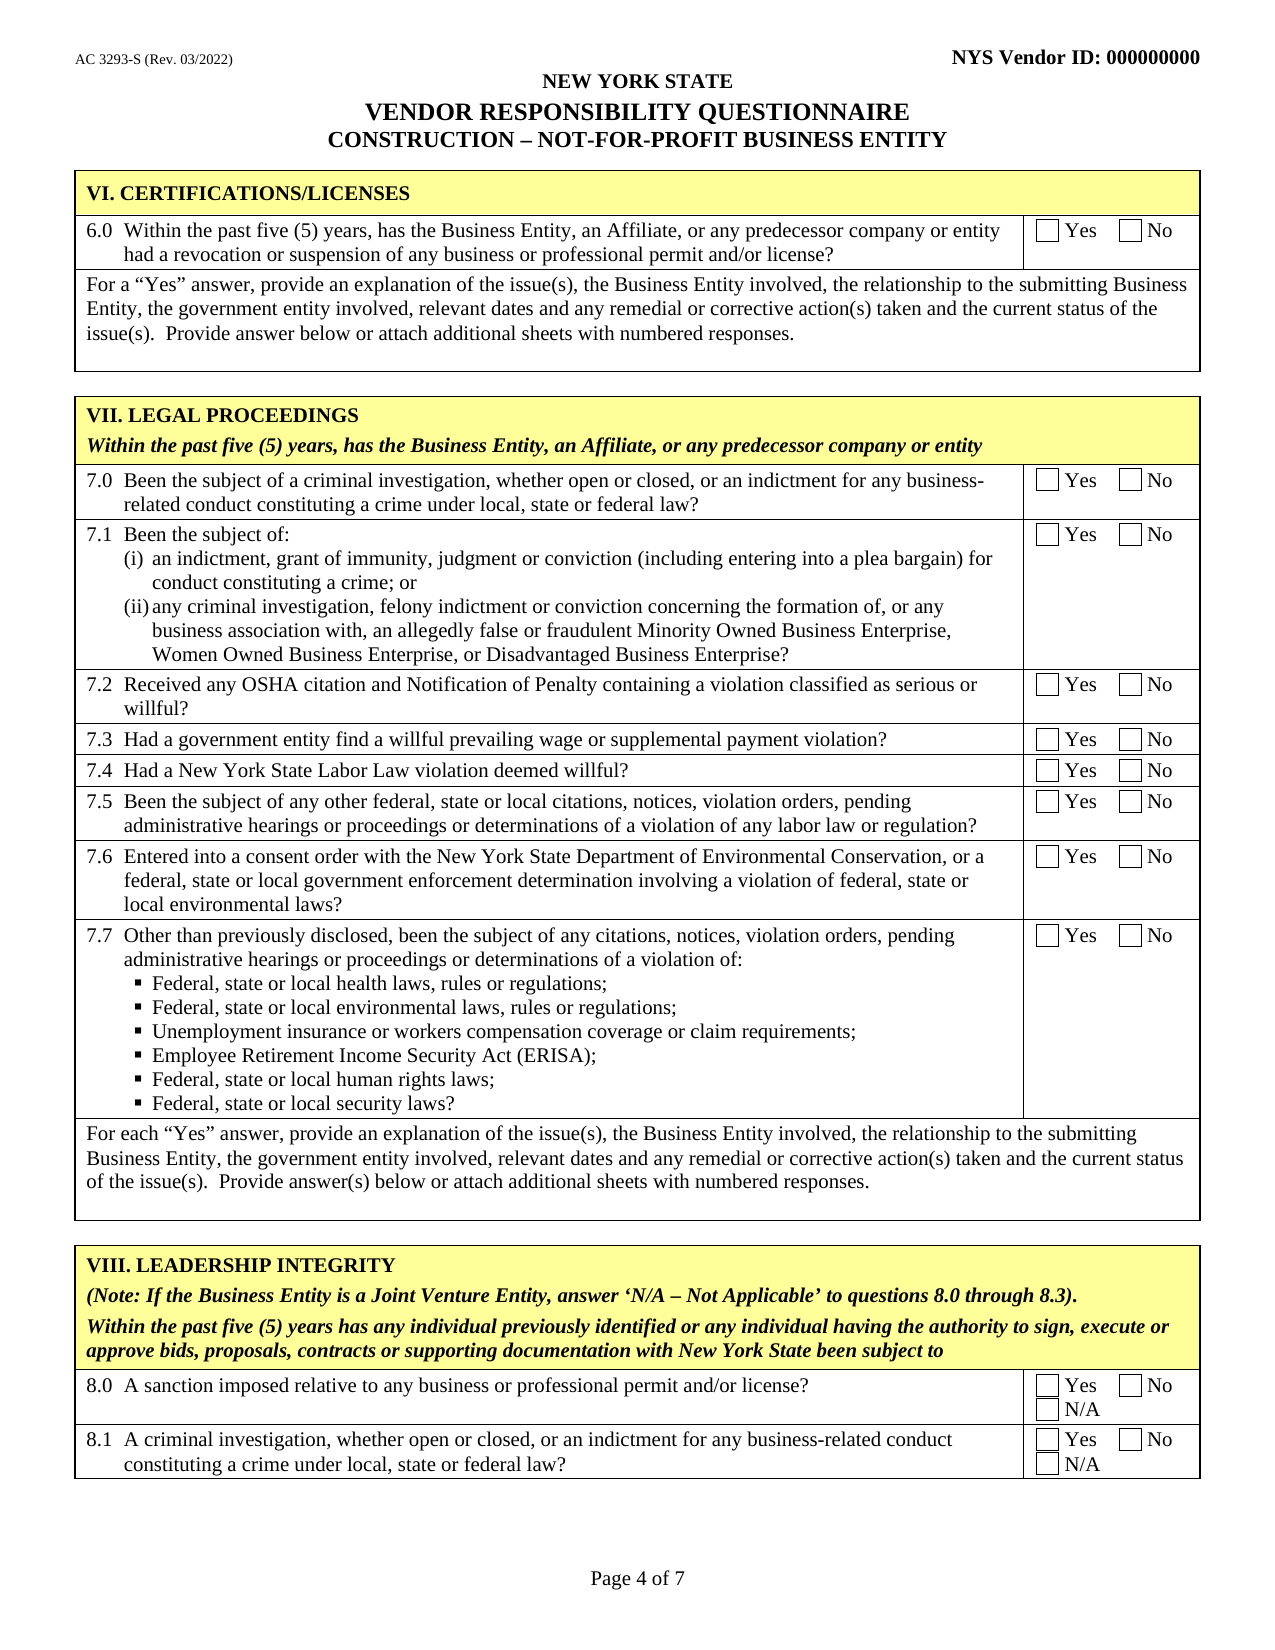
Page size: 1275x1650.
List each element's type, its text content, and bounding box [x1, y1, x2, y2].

table_cell For a “Yes” answer, provide an explanation of the issue(s), the Business Entity involved, the relationship to the submitting Business Entity, the government entity involved, relevant dates and any remedial or corrective action(s) taken and the current status of the issue(s). Provide answer below or attach additional sheets with numbered responses. [76, 270, 1199, 371]
table_cell Yes No [1024, 520, 1199, 668]
table_cell 7.2 Received any OSHA citation and Notification of Penalty containing a violation classified as serious or willful? [76, 670, 1023, 723]
table_cell Yes No N/A [1024, 1425, 1199, 1478]
table_cell 7.1 Been the subject of: (i) an indictment, grant of immunity, judgment or conviction (including entering into a plea bargain) for conduct constituting a crime; or (ii) any criminal investigation, felony indictment or conviction concerning the formation of, or any business association with, an allegedly false or fraudulent Minority Owned Business Enterprise, Women Owned Business Enterprise, or Disadvantaged Business Enterprise? [76, 520, 1023, 668]
table_cell 7.5 Been the subject of any other federal, state or local citations, notices, violation orders, pending administrative hearings or proceedings or determinations of a violation of any labor law or regulation? [76, 787, 1023, 840]
table_cell Yes No [1024, 920, 1199, 1118]
table_cell Yes No [1024, 670, 1199, 723]
table_cell 8.0 A sanction imposed relative to any business or professional permit and/or license? [76, 1370, 1023, 1424]
table_header . LEGAL PROCEEDINGS Within the past five (5) years, has the Business Entity, an Affiliate, or any predecessor company or entity [76, 397, 1199, 464]
table_cell 7.6 Entered into a consent order with the New York State Department of Environmental Conservation, or a federal, state or local government enforcement determination involving a violation of federal, state or local environmental laws? [76, 841, 1023, 918]
table_cell 8.1 A criminal investigation, whether open or closed, or an indictment for any business-related conduct constituting a crime under local, state or federal law? [76, 1425, 1023, 1478]
table_cell 7.0 Been the subject of a criminal investigation, whether open or closed, or an indictment for any business-related conduct constituting a crime under local, state or federal law? [76, 465, 1023, 518]
table_cell Yes No [1024, 841, 1199, 918]
table_cell Yes No [1024, 216, 1199, 269]
table_cell Yes No [1024, 787, 1199, 840]
table_header VI. CERTIFICATIONS/LICENSES [76, 171, 1199, 214]
table_cell Yes No N/A [1024, 1370, 1199, 1424]
table_cell Yes No [1024, 465, 1199, 518]
table_cell Yes No [1024, 755, 1199, 786]
table_cell Yes No [1024, 724, 1199, 754]
table_cell For each “Yes” answer, provide an explanation of the issue(s), the Business Entity involved, the relationship to the submitting Business Entity, the government entity involved, relevant dates and any remedial or corrective action(s) taken and the current status of the issue(s). Provide answer(s) below or attach additional sheets with numbered responses. [76, 1119, 1199, 1220]
table_cell 7.3 Had a government entity find a willful prevailing wage or supplemental payment violation? [76, 724, 1023, 754]
table_cell 7.4 Had a New York State Labor Law violation deemed willful? [76, 755, 1023, 786]
table_cell 6.0 Within the past five (5) years, has the Business Entity, an Affiliate, or any predecessor company or entity had a revocation or suspension of any business or professional permit and/or license? [76, 216, 1023, 269]
table_cell 7.7 Other than previously disclosed, been the subject of any citations, notices, violation orders, pending administrative hearings or proceedings or determinations of a violation of: Federal, state or local health laws, rules or regulations; Federal, state or local environmental laws, rules or regulations; Unemployment insurance or workers compensation coverage or claim requirements; Employee Retirement Income Security Act (ERISA); Federal, state or local human rights laws; Federal, state or local security laws? [76, 920, 1023, 1118]
